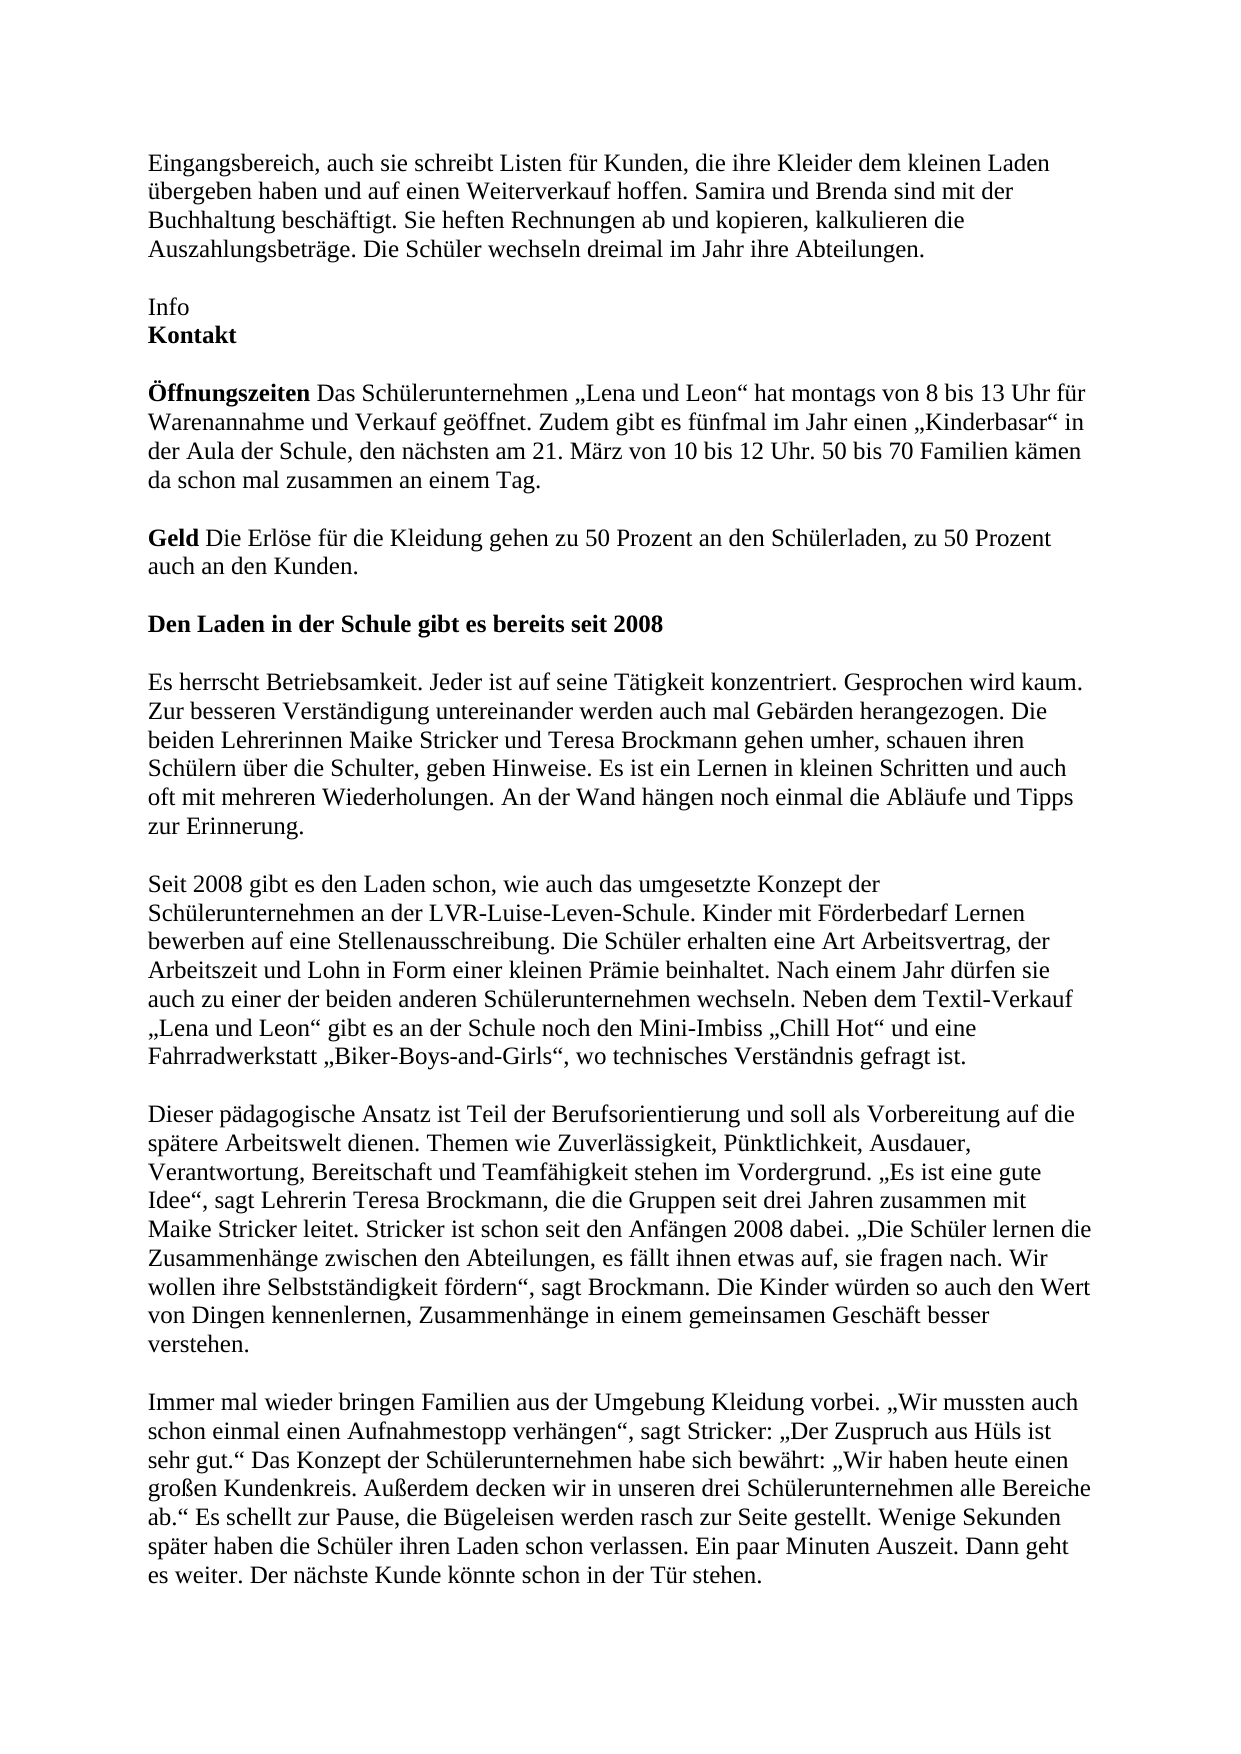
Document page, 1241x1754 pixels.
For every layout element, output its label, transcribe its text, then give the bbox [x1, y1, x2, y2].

text Seit 2008 gibt es den Laden schon, wie auch das umgesetzte Konzept der Schülerunternehmen an der LVR-Luise-Leven-Schule. Kinder mit Förderbedarf Lernen bewerben auf eine Stellenausschreibung. Die Schüler erhalten eine Art Arbeitsvertrag, der Arbeitszeit und Lohn in Form einer kleinen Prämie beinhaltet. Nach einem Jahr dürfen sie auch zu einer der beiden anderen Schülerunternehmen wechseln. Neben dem Textil-Verkauf „Lena und Leon“ gibt es an der Schule noch den Mini-Imbiss „Chill Hot“ und eine Fahrradwerkstatt „Biker-Boys-and-Girls“, wo technisches Verständnis gefragt ist. [148, 869, 1093, 1070]
text Öffnungszeiten Das Schülerunternehmen „Lena und Leon“ hat montags von 8 bis 13 Uhr für Warenannahme und Verkauf geöffnet. Zudem gibt es fünfmal im Jahr einen „Kinderbasar“ in der Aula der Schule, den nächsten am 21. März von 10 bis 12 Uhr. 50 bis 70 Familien kämen da schon mal zusammen an einem Tag. [148, 378, 1093, 493]
text Info [148, 292, 1093, 321]
text Den Laden in der Schule gibt es bereits seit 2008 [148, 609, 1093, 638]
text Immer mal wieder bringen Familien aus der Umgebung Kleidung vorbei. „Wir mussten auch schon einmal einen Aufnahmestopp verhängen“, sagt Stricker: „Der Zuspruch aus Hüls ist sehr gut.“ Das Konzept der Schülerunternehmen habe sich bewährt: „Wir haben heute einen großen Kundenkreis. Außerdem decken wir in unseren drei Schülerunternehmen alle Bereiche ab.“ Es schellt zur Pause, die Bügeleisen werden rasch zur Seite gestellt. Wenige Sekunden später haben die Schüler ihren Laden schon verlassen. Ein paar Minuten Auszeit. Dann geht es weiter. Der nächste Kunde könnte schon in der Tür stehen. [148, 1387, 1093, 1588]
text Es herrscht Betriebsamkeit. Jeder ist auf seine Tätigkeit konzentriert. Gesprochen wird kaum. Zur besseren Verständigung untereinander werden auch mal Gebärden herangezogen. Die beiden Lehrerinnen Maike Stricker und Teresa Brockmann gehen umher, schauen ihren Schülern über die Schulter, geben Hinweise. Es ist ein Lernen in kleinen Schritten und auch oft mit mehreren Wiederholungen. An der Wand hängen noch einmal die Abläufe und Tipps zur Erinnerung. [148, 667, 1093, 840]
text Dieser pädagogische Ansatz ist Teil der Berufsorientierung und soll als Vorbereitung auf die spätere Arbeitswelt dienen. Themen wie Zuverlässigkeit, Pünktlichkeit, Ausdauer, Verantwortung, Bereitschaft und Teamfähigkeit stehen im Vordergrund. „Es ist eine gute Idee“, sagt Lehrerin Teresa Brockmann, die die Gruppen seit drei Jahren zusammen mit Maike Stricker leitet. Stricker ist schon seit den Anfängen 2008 dabei. „Die Schüler lernen die Zusammenhänge zwischen den Abteilungen, es fällt ihnen etwas auf, sie fragen nach. Wir wollen ihre Selbstständigkeit fördern“, sagt Brockmann. Die Kinder würden so auch den Wert von Dingen kennenlernen, Zusammenhänge in einem gemeinsamen Geschäft besser verstehen. [148, 1099, 1093, 1358]
text Kontakt [148, 321, 1093, 349]
text Geld Die Erlöse für die Kleidung gehen zu 50 Prozent an den Schülerladen, zu 50 Prozent auch an den Kunden. [148, 523, 1093, 580]
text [148, 148, 1093, 263]
